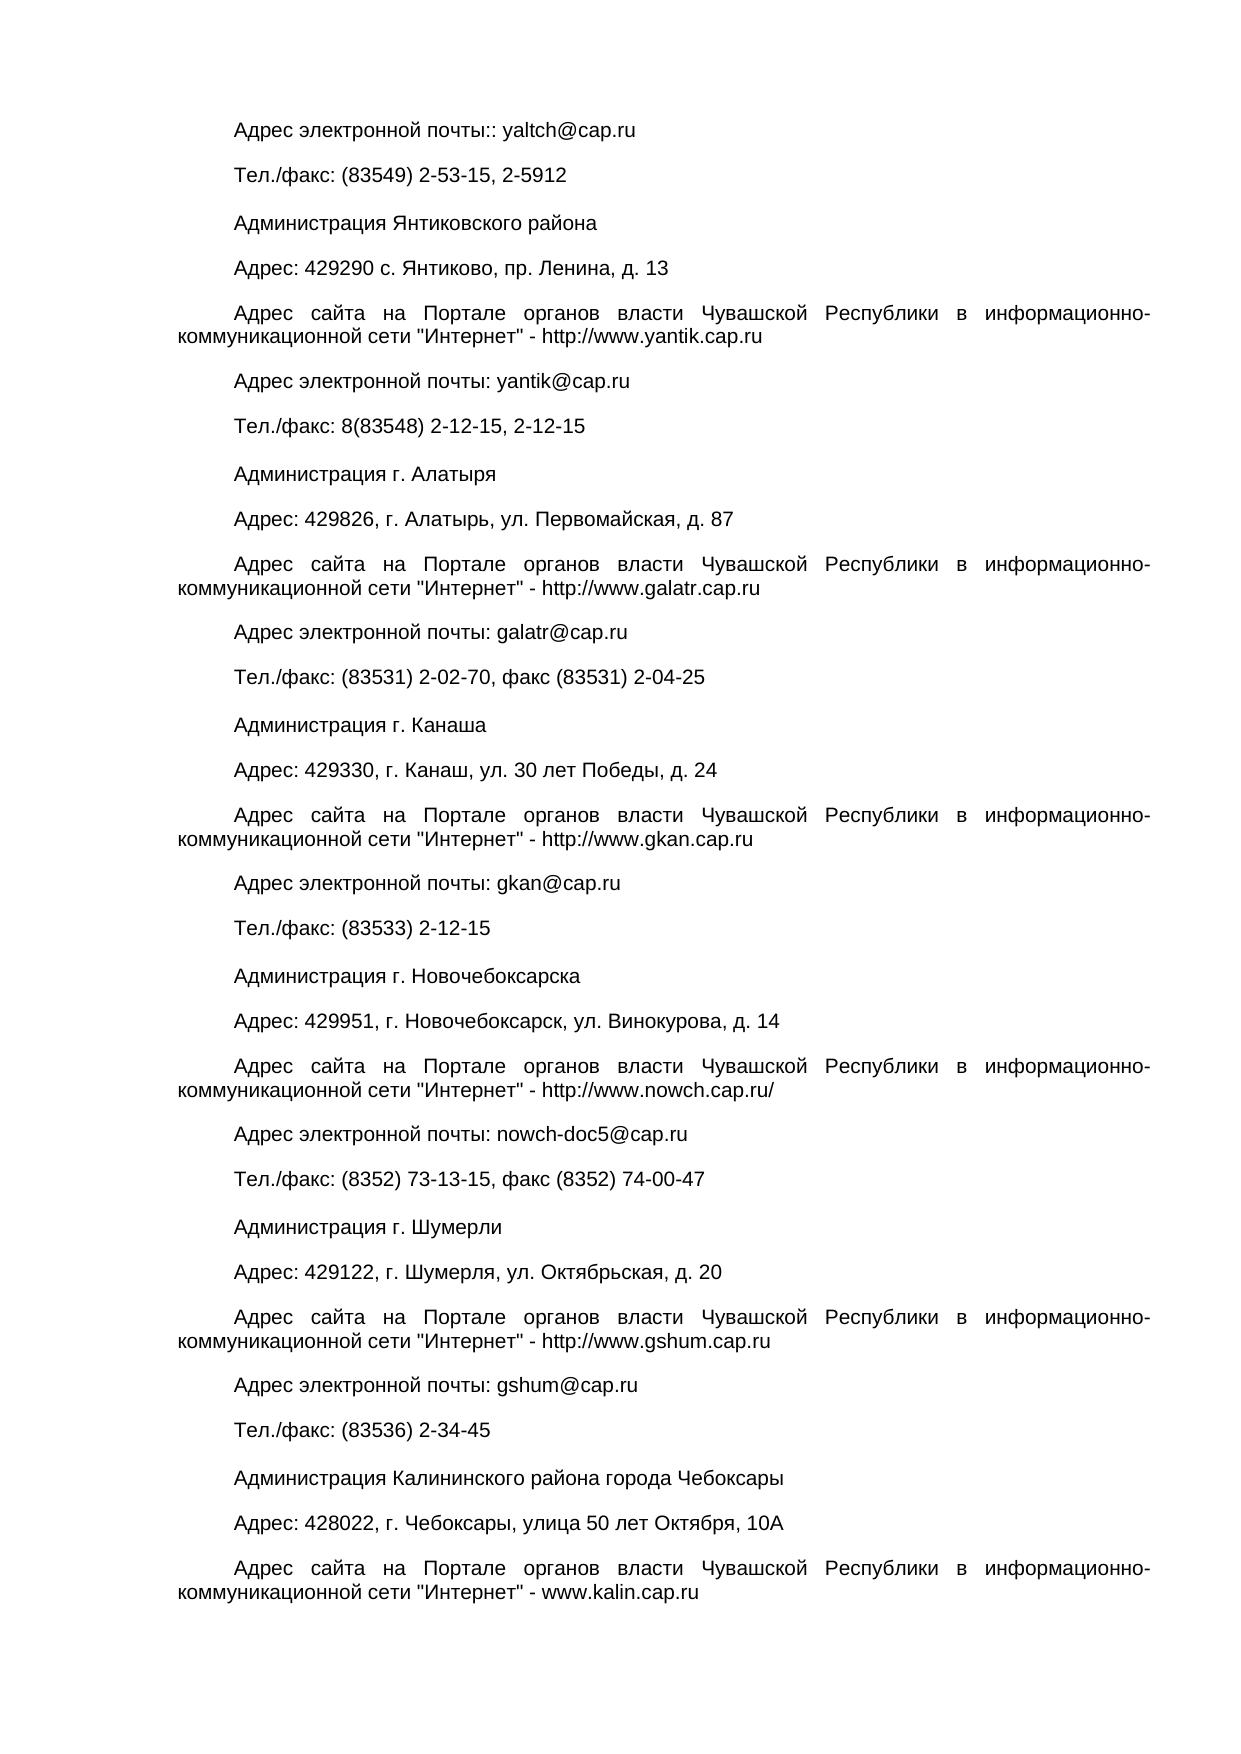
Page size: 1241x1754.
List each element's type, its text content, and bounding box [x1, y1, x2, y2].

text Адрес: 429330, г. Канаш, ул. 30 лет Победы, д. 24 [177, 758, 1152, 782]
text Администрация г. Канаша [177, 713, 1152, 737]
text Адрес: 429122, г. Шумерля, ул. Октябрьская, д. 20 [177, 1260, 1152, 1284]
text Администрация г. Алатыря [177, 462, 1152, 486]
text Адрес электронной почты:: yaltch@cap.ru [177, 118, 1152, 142]
text Адрес сайта на Портале органов власти Чувашской Республики в информационно-коммуникационной сети "Интернет" - http://www.galatr.cap.ru [177, 551, 1152, 599]
text Адрес электронной почты: yantik@cap.ru [177, 369, 1152, 393]
text Тел./факс: 8(83548) 2-12-15, 2-12-15 [177, 414, 1152, 438]
text Адрес электронной почты: gkan@cap.ru [177, 871, 1152, 895]
text Адрес: 428022, г. Чебоксары, улица 50 лет Октября, 10А [177, 1511, 1152, 1535]
text Тел./факс: (83536) 2-34-45 [177, 1418, 1152, 1442]
text Адрес сайта на Портале органов власти Чувашской Республики в информационно-коммуникационной сети "Интернет" - http://www.gshum.cap.ru [177, 1304, 1152, 1352]
text Адрес сайта на Портале органов власти Чувашской Республики в информационно-коммуникационной сети "Интернет" - http://www.gkan.cap.ru [177, 802, 1152, 850]
text Тел./факс: (8352) 73-13-15, факс (8352) 74-00-47 [177, 1167, 1152, 1191]
text Адрес электронной почты: galatr@cap.ru [177, 620, 1152, 644]
text Администрация Калининского района города Чебоксары [177, 1466, 1152, 1490]
text Тел./факс: (83549) 2-53-15, 2-5912 [177, 163, 1152, 187]
text Администрация г. Шумерли [177, 1215, 1152, 1239]
text Адрес: 429826, г. Алатырь, ул. Первомайская, д. 87 [177, 507, 1152, 531]
text Администрация г. Новочебоксарска [177, 964, 1152, 988]
text Адрес сайта на Портале органов власти Чувашской Республики в информационно-коммуникационной сети "Интернет" - http://www.yantik.cap.ru [177, 300, 1152, 348]
text Адрес электронной почты: gshum@cap.ru [177, 1373, 1152, 1397]
text Адрес сайта на Портале органов власти Чувашской Республики в информационно-коммуникационной сети "Интернет" - http://www.nowch.cap.ru/ [177, 1053, 1152, 1101]
text Адрес: 429951, г. Новочебоксарск, ул. Винокурова, д. 14 [177, 1009, 1152, 1033]
text Адрес электронной почты: nowch-doc5@cap.ru [177, 1122, 1152, 1146]
text Адрес: 429290 с. Янтиково, пр. Ленина, д. 13 [177, 256, 1152, 279]
text Администрация Янтиковского района [177, 211, 1152, 235]
text Тел./факс: (83531) 2-02-70, факс (83531) 2-04-25 [177, 665, 1152, 689]
text Тел./факс: (83533) 2-12-15 [177, 916, 1152, 940]
text Адрес сайта на Портале органов власти Чувашской Республики в информационно-коммуникационной сети "Интернет" - www.kalin.cap.ru [177, 1556, 1152, 1603]
